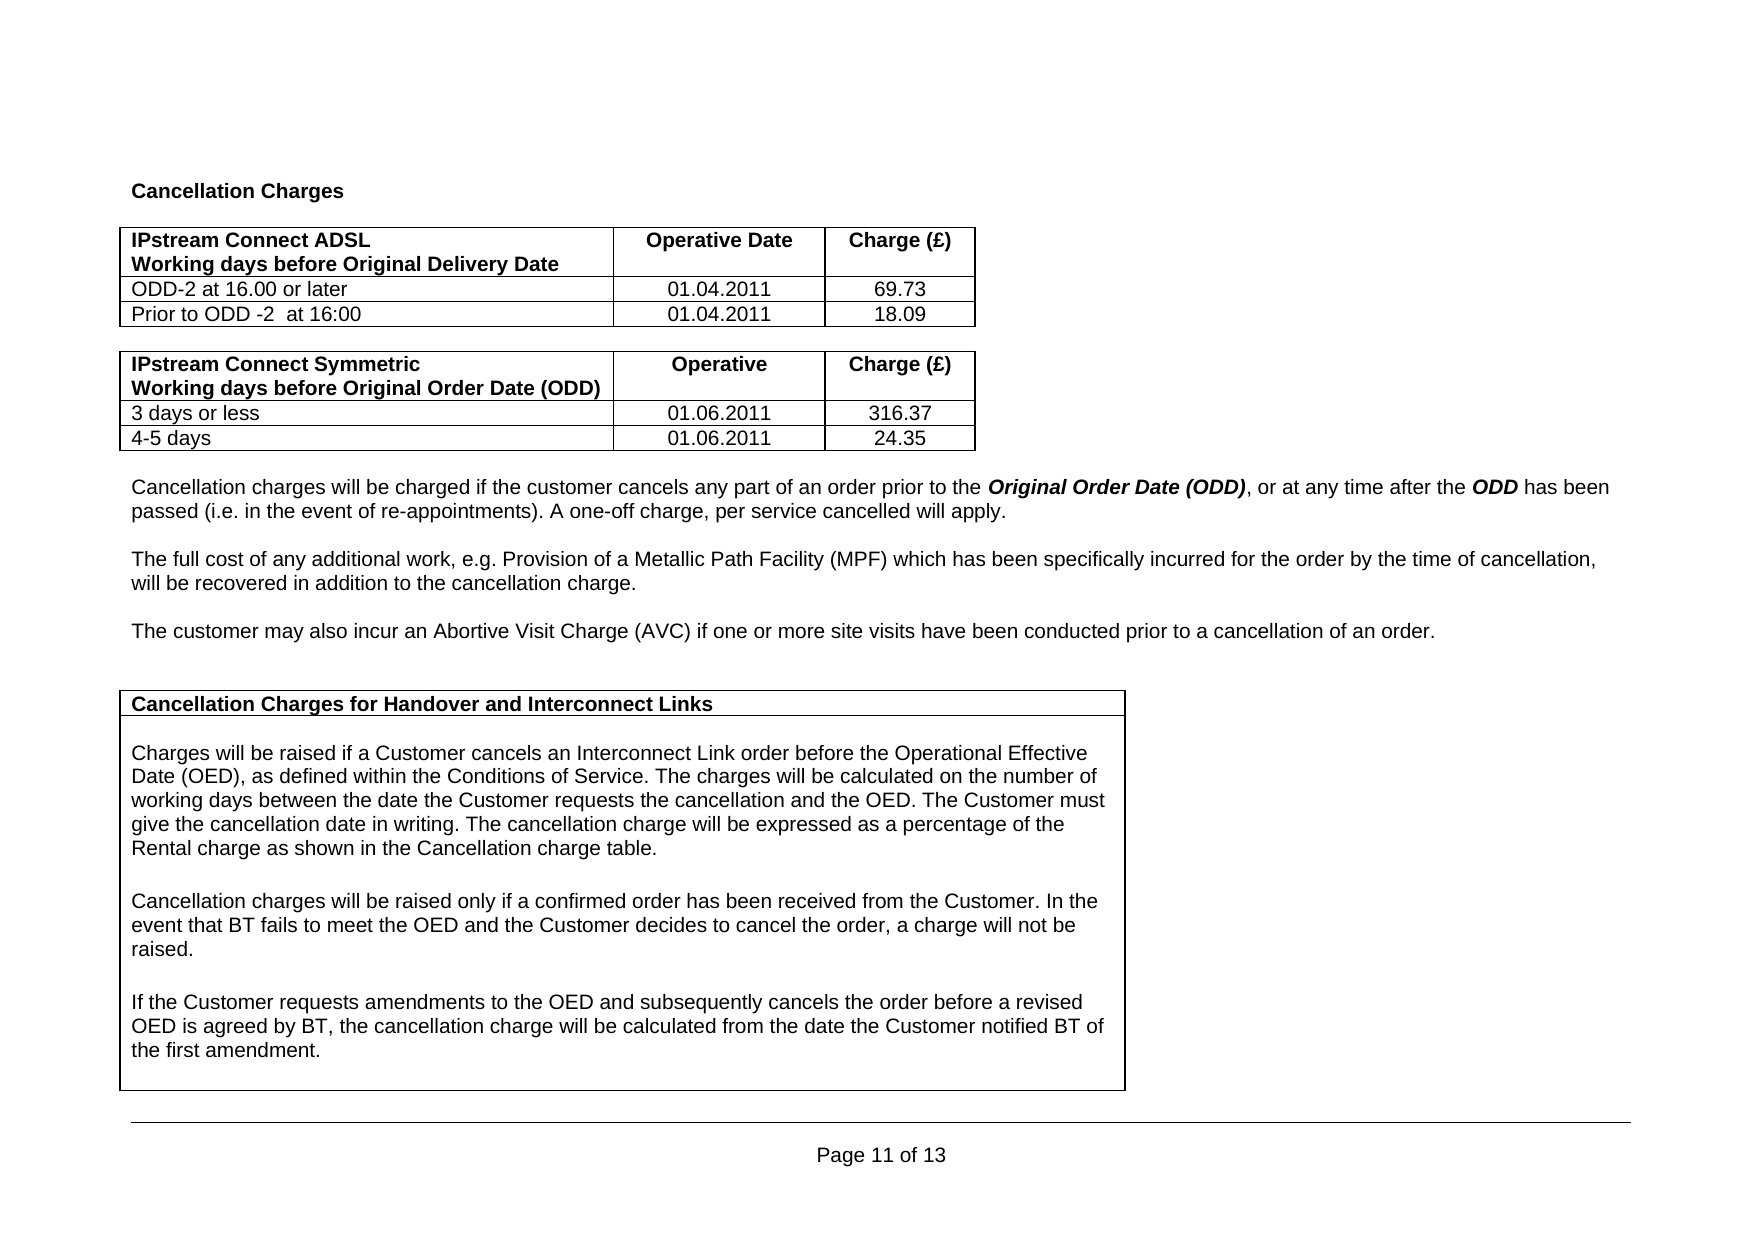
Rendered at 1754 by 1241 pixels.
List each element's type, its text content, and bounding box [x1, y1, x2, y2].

table_header Cancellation Charges for Handover and Interconnect Links [121, 691, 1124, 715]
table_header Operative [614, 352, 824, 400]
table_cell Prior to ODD -2 at 16:00 [121, 302, 613, 326]
table_cell 24.35 [826, 426, 974, 450]
table_cell 01.04.2011 [614, 277, 824, 301]
table_cell 316.37 [826, 401, 974, 425]
text The customer may also incur an Abortive Visit Charge (AVC) if one or more site visits have been conducted prior to a cancellation of an order. [131, 618, 1631, 642]
text Cancellation Charges [131, 179, 1631, 203]
table_cell 18.09 [826, 302, 974, 326]
table_header Operative Date [614, 228, 824, 276]
table_header Charge (£) [826, 352, 974, 400]
table_cell ODD-2 at 16.00 or later [121, 277, 613, 301]
table_cell 01.06.2011 [614, 401, 824, 425]
table_header Charge (£) [826, 228, 974, 276]
table_cell 01.06.2011 [614, 426, 824, 450]
table_header IPstream Connect ADSL Working days before Original Delivery Date [121, 228, 613, 276]
table_cell 69.73 [826, 277, 974, 301]
table_cell 4-5 days [121, 426, 613, 450]
text The full cost of any additional work, e.g. Provision of a Metallic Path Facility (MPF) which has been specifically incurred for the order by the time of cancellation, will be recovered in addition to the cancellation charge. [131, 547, 1631, 594]
text Cancellation charges will be charged if the customer cancels any part of an order prior to the Original Order Date (ODD), or at any time after the ODD has been passed (i.e. in the event of re-appointments). A one-off charge, per service cancelled will apply. [131, 475, 1631, 523]
table_header IPstream Connect Symmetric Working days before Original Order Date (ODD) [121, 352, 613, 400]
table_cell 3 days or less [121, 401, 613, 425]
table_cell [121, 716, 1124, 1090]
table_cell 01.04.2011 [614, 302, 824, 326]
